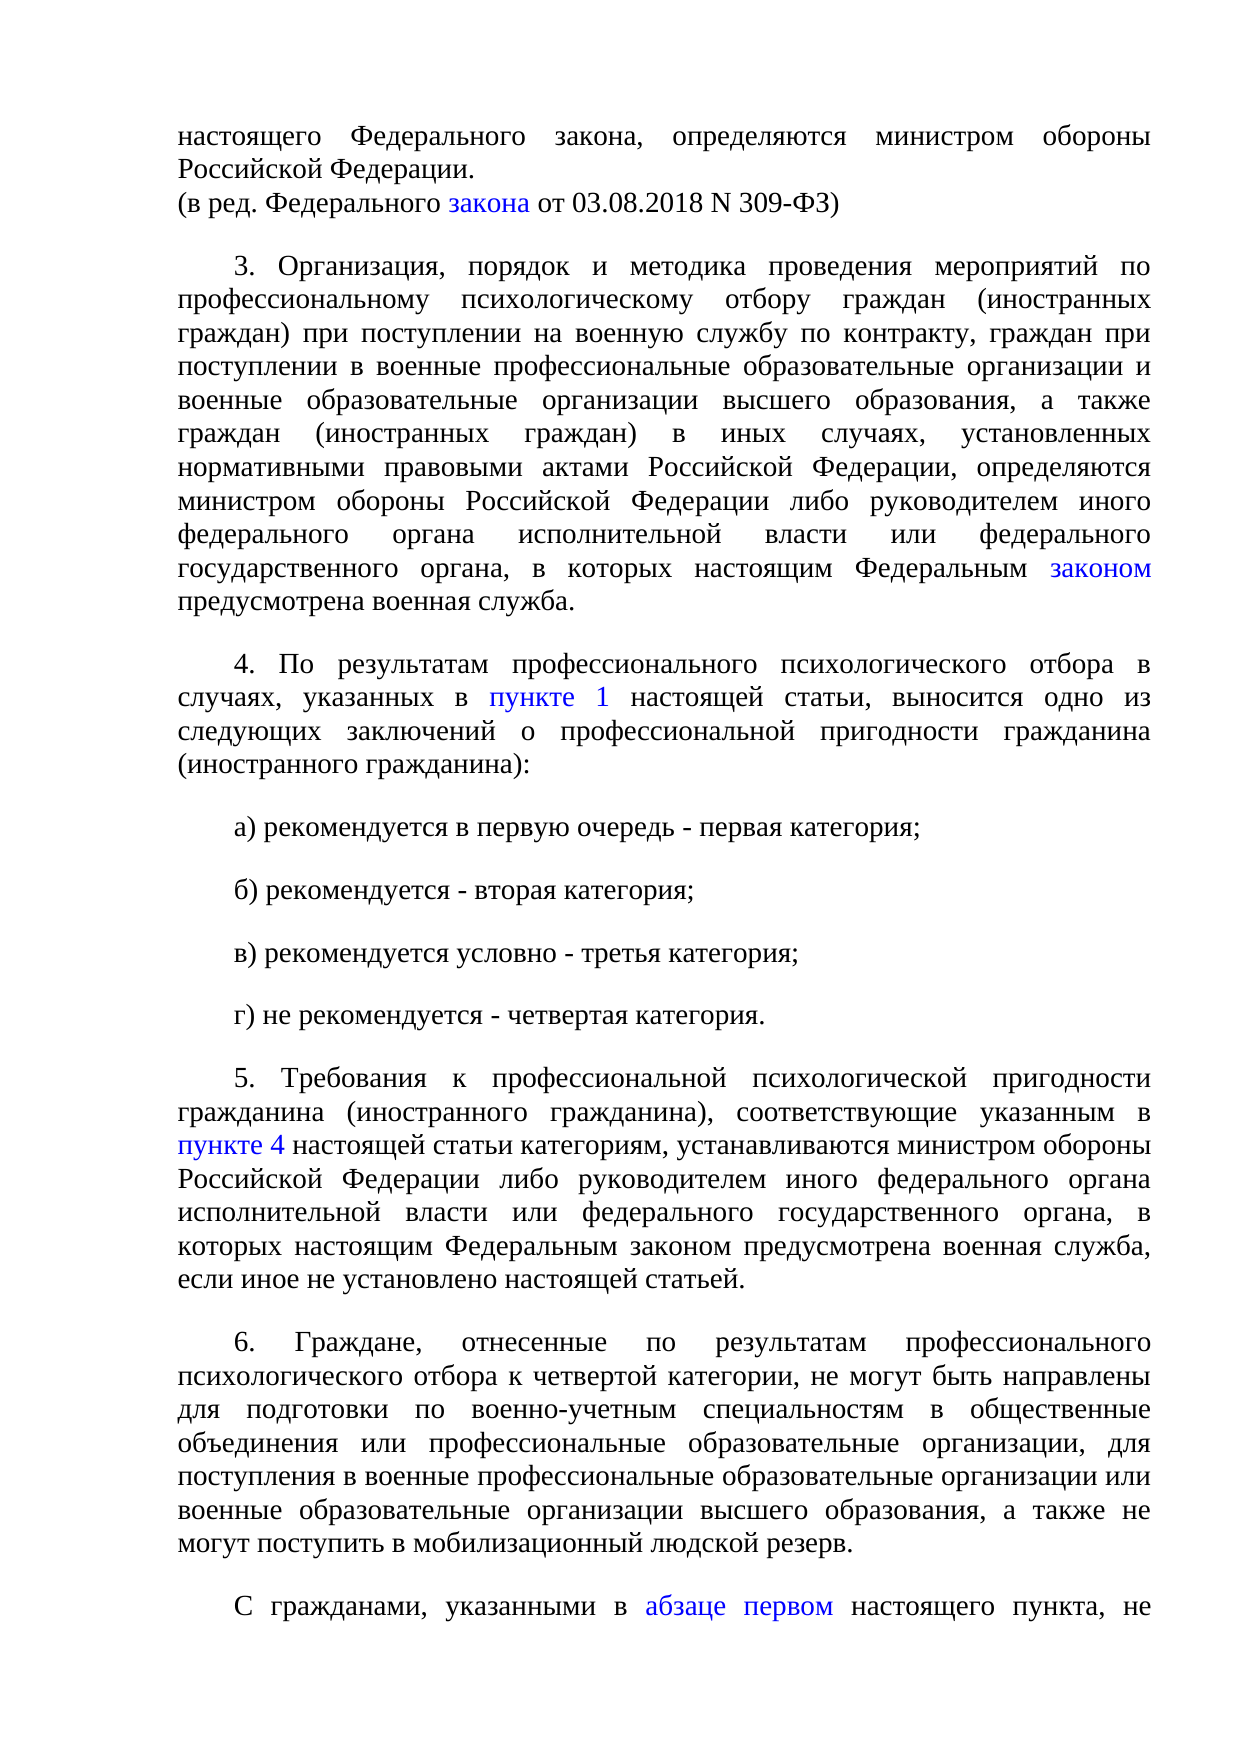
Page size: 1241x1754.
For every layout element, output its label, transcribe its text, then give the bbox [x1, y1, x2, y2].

text г) не рекомендуется - четвертая категория. [177, 997, 1152, 1031]
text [177, 118, 1152, 185]
text (в ред. Федерального закона от 03.08.2018 N 309-ФЗ) [177, 185, 1152, 219]
text б) рекомендуется - вторая категория; [177, 872, 1152, 906]
text 4. По результатам профессионального психологического отбора в случаях, указанных в пункте 1 настоящей статьи, выносится одно из следующих заключений о профессиональной пригодности гражданина (иностранного гражданина): [177, 646, 1152, 780]
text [177, 1588, 1152, 1622]
text 6. Граждане, отнесенные по результатам профессионального психологического отбора к четвертой категории, не могут быть направлены для подготовки по военно-учетным специальностям в общественные объединения или профессиональные образовательные организации, для поступления в военные профессиональные образовательные организации или военные образовательные организации высшего образования, а также не могут поступить в мобилизационный людской резерв. [177, 1324, 1152, 1559]
text 3. Организация, порядок и методика проведения мероприятий по профессиональному психологическому отбору граждан (иностранных граждан) при поступлении на военную службу по контракту, граждан при поступлении в военные профессиональные образовательные организации и военные образовательные организации высшего образования, а также граждан (иностранных граждан) в иных случаях, установленных нормативными правовыми актами Российской Федерации, определяются министром обороны Российской Федерации либо руководителем иного федерального органа исполнительной власти или федерального государственного органа, в которых настоящим Федеральным законом предусмотрена военная служба. [177, 248, 1152, 617]
text 5. Требования к профессиональной психологической пригодности гражданина (иностранного гражданина), соответствующие указанным в пункте 4 настоящей статьи категориям, устанавливаются министром обороны Российской Федерации либо руководителем иного федерального органа исполнительной власти или федерального государственного органа, в которых настоящим Федеральным законом предусмотрена военная служба, если иное не установлено настоящей статьей. [177, 1060, 1152, 1295]
text в) рекомендуется условно - третья категория; [177, 935, 1152, 968]
text а) рекомендуется в первую очередь - первая категория; [177, 809, 1152, 843]
